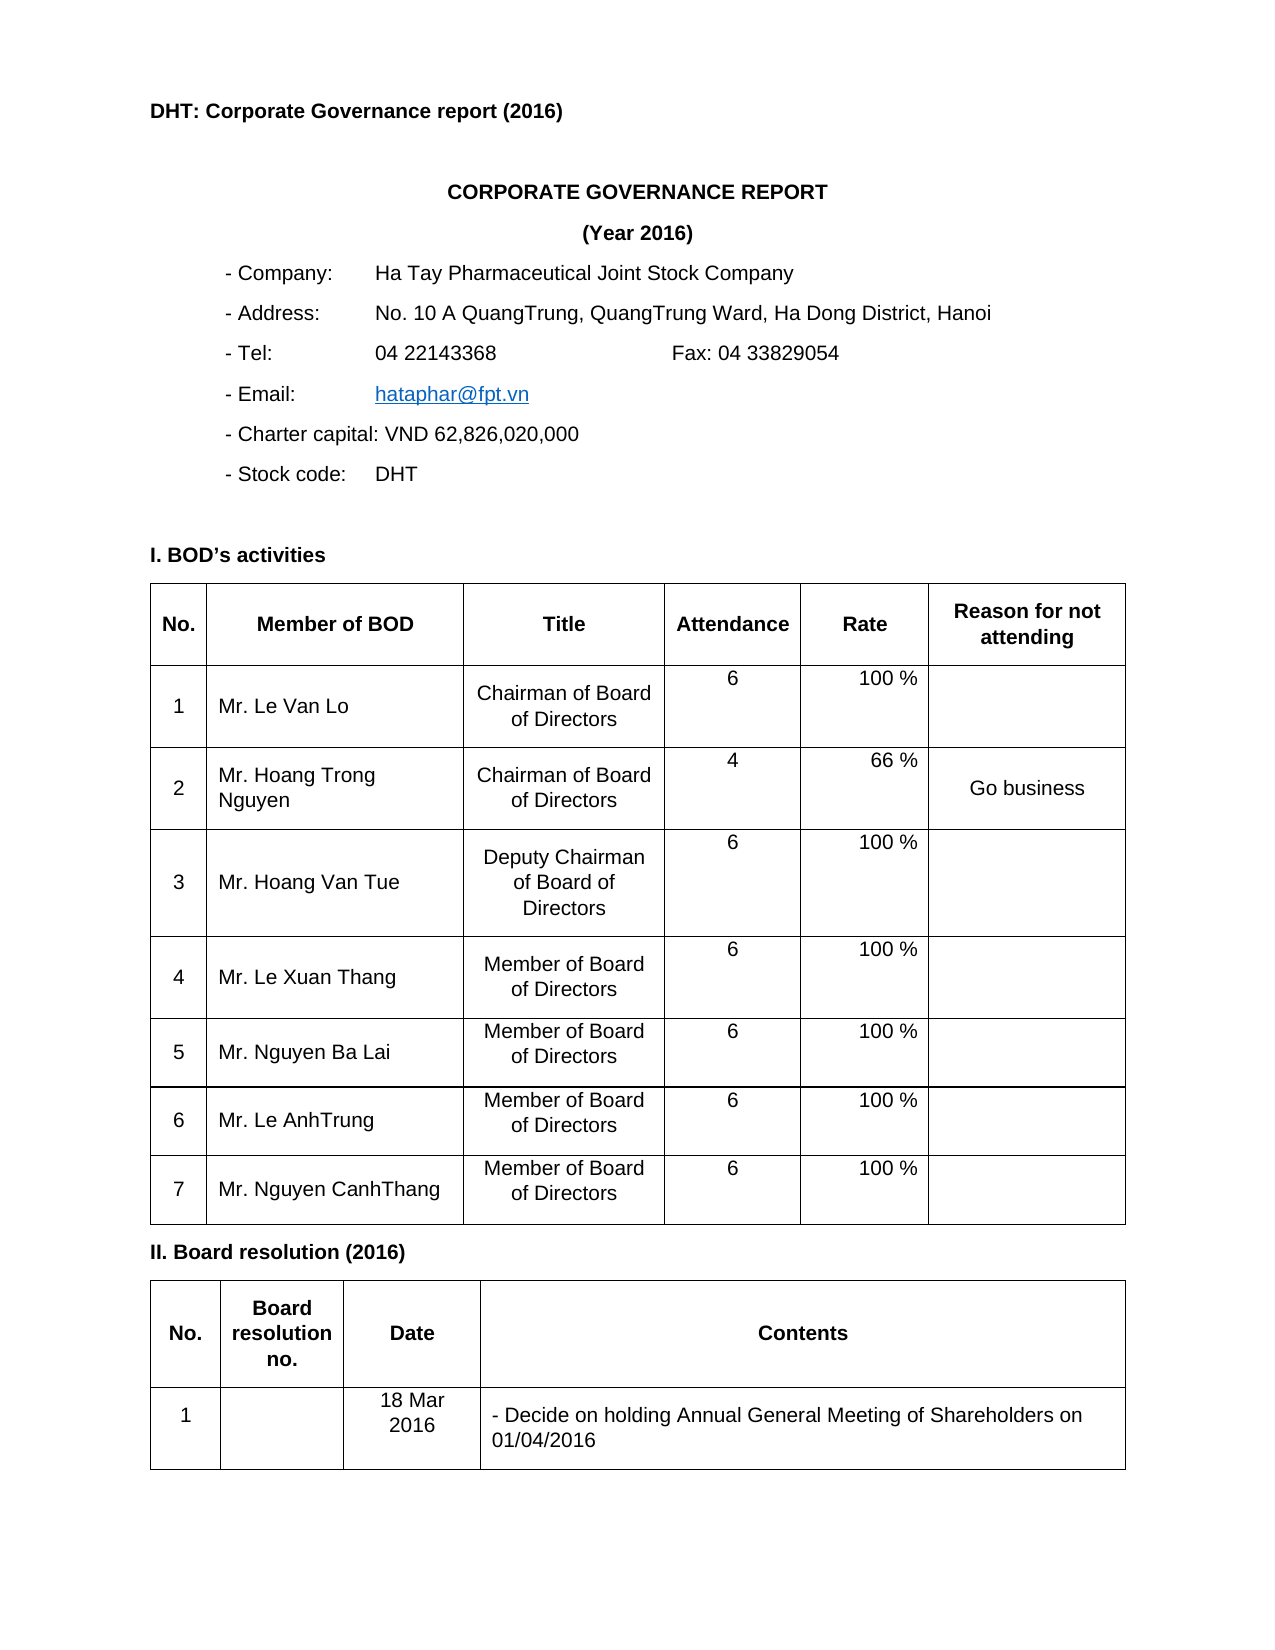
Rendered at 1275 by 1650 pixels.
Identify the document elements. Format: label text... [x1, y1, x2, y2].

table_cell [929, 1156, 1125, 1223]
table_cell Mr. Nguyen CanhThang [207, 1156, 463, 1223]
table_cell 100 % [801, 1156, 928, 1223]
table_cell 100 % [801, 666, 928, 747]
table_cell 100 % [801, 830, 928, 936]
table_header Member of BOD [207, 584, 463, 665]
table_cell Member of Board of Directors [464, 1088, 664, 1155]
table_cell 7 [151, 1156, 206, 1223]
table_header No. [151, 1281, 220, 1387]
text II. Board resolution (2016) [150, 1239, 1125, 1263]
table_cell 100 % [801, 1019, 928, 1086]
text I. BOD’s activities [150, 543, 1125, 567]
table_cell 2 [151, 748, 206, 829]
table_header Date [344, 1281, 480, 1387]
text - Address: No. 10 A QuangTrung, QuangTrung Ward, Ha Dong District, Hanoi [150, 301, 1125, 325]
table_cell 4 [151, 937, 206, 1018]
table_cell Mr. Le Van Lo [207, 666, 463, 747]
table_cell Member of Board of Directors [464, 1019, 664, 1086]
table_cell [481, 1388, 1125, 1469]
table_cell 66 % [801, 748, 928, 829]
table_cell Mr. Le Xuan Thang [207, 937, 463, 1018]
text DHT: Corporate Governance report (2016) [150, 99, 1125, 123]
text (Year 2016) [150, 220, 1125, 244]
table_cell Member of Board of Directors [464, 1156, 664, 1223]
table_header Board resolution no. [221, 1281, 343, 1387]
table_cell 3 [151, 830, 206, 936]
table_header Title [464, 584, 664, 665]
text - Stock code: DHT [150, 462, 1125, 486]
table_cell Mr. Hoang Van Tue [207, 830, 463, 936]
table_header Attendance [665, 584, 800, 665]
table_cell Mr. Hoang Trong Nguyen [207, 748, 463, 829]
table_cell [929, 830, 1125, 936]
table_cell Go business [929, 748, 1125, 829]
table_cell Deputy Chairman of Board of Directors [464, 830, 664, 936]
table_cell Member of Board of Directors [464, 937, 664, 1018]
table_cell [929, 937, 1125, 1018]
table_cell 6 [665, 666, 800, 747]
table_header Rate [801, 584, 928, 665]
table_cell 6 [151, 1088, 206, 1155]
table_header Contents [481, 1281, 1125, 1387]
table_header Reason for not attending [929, 584, 1125, 665]
table_cell 5 [151, 1019, 206, 1086]
table_cell 1 [151, 666, 206, 747]
text - Company: Ha Tay Pharmaceutical Joint Stock Company [150, 261, 1125, 284]
text CORPORATE GOVERNANCE REPORT [150, 180, 1125, 204]
table_cell Chairman of Board of Directors [464, 666, 664, 747]
table_cell [929, 1088, 1125, 1155]
table_cell [929, 666, 1125, 747]
table_cell 6 [665, 1088, 800, 1155]
table_cell 100 % [801, 1088, 928, 1155]
table_cell 18 Mar 2016 [344, 1388, 480, 1469]
table_cell Mr. Le AnhTrung [207, 1088, 463, 1155]
table_cell 1 [151, 1388, 220, 1469]
text - Tel: 04 22143368 Fax: 04 33829054 [150, 341, 1125, 365]
table_cell 6 [665, 937, 800, 1018]
table_cell 100 % [801, 937, 928, 1018]
table_cell 6 [665, 1156, 800, 1223]
table_cell 4 [665, 748, 800, 829]
table_cell [929, 1019, 1125, 1086]
table_cell Mr. Nguyen Ba Lai [207, 1019, 463, 1086]
text - Charter capital: VND 62,826,020,000 [150, 422, 1125, 446]
table_header No. [151, 584, 206, 665]
table_cell Chairman of Board of Directors [464, 748, 664, 829]
table_cell 6 [665, 1019, 800, 1086]
text - Email: hataphar@fpt.vn [150, 382, 1125, 406]
table_cell [221, 1388, 343, 1469]
table_cell 6 [665, 830, 800, 936]
